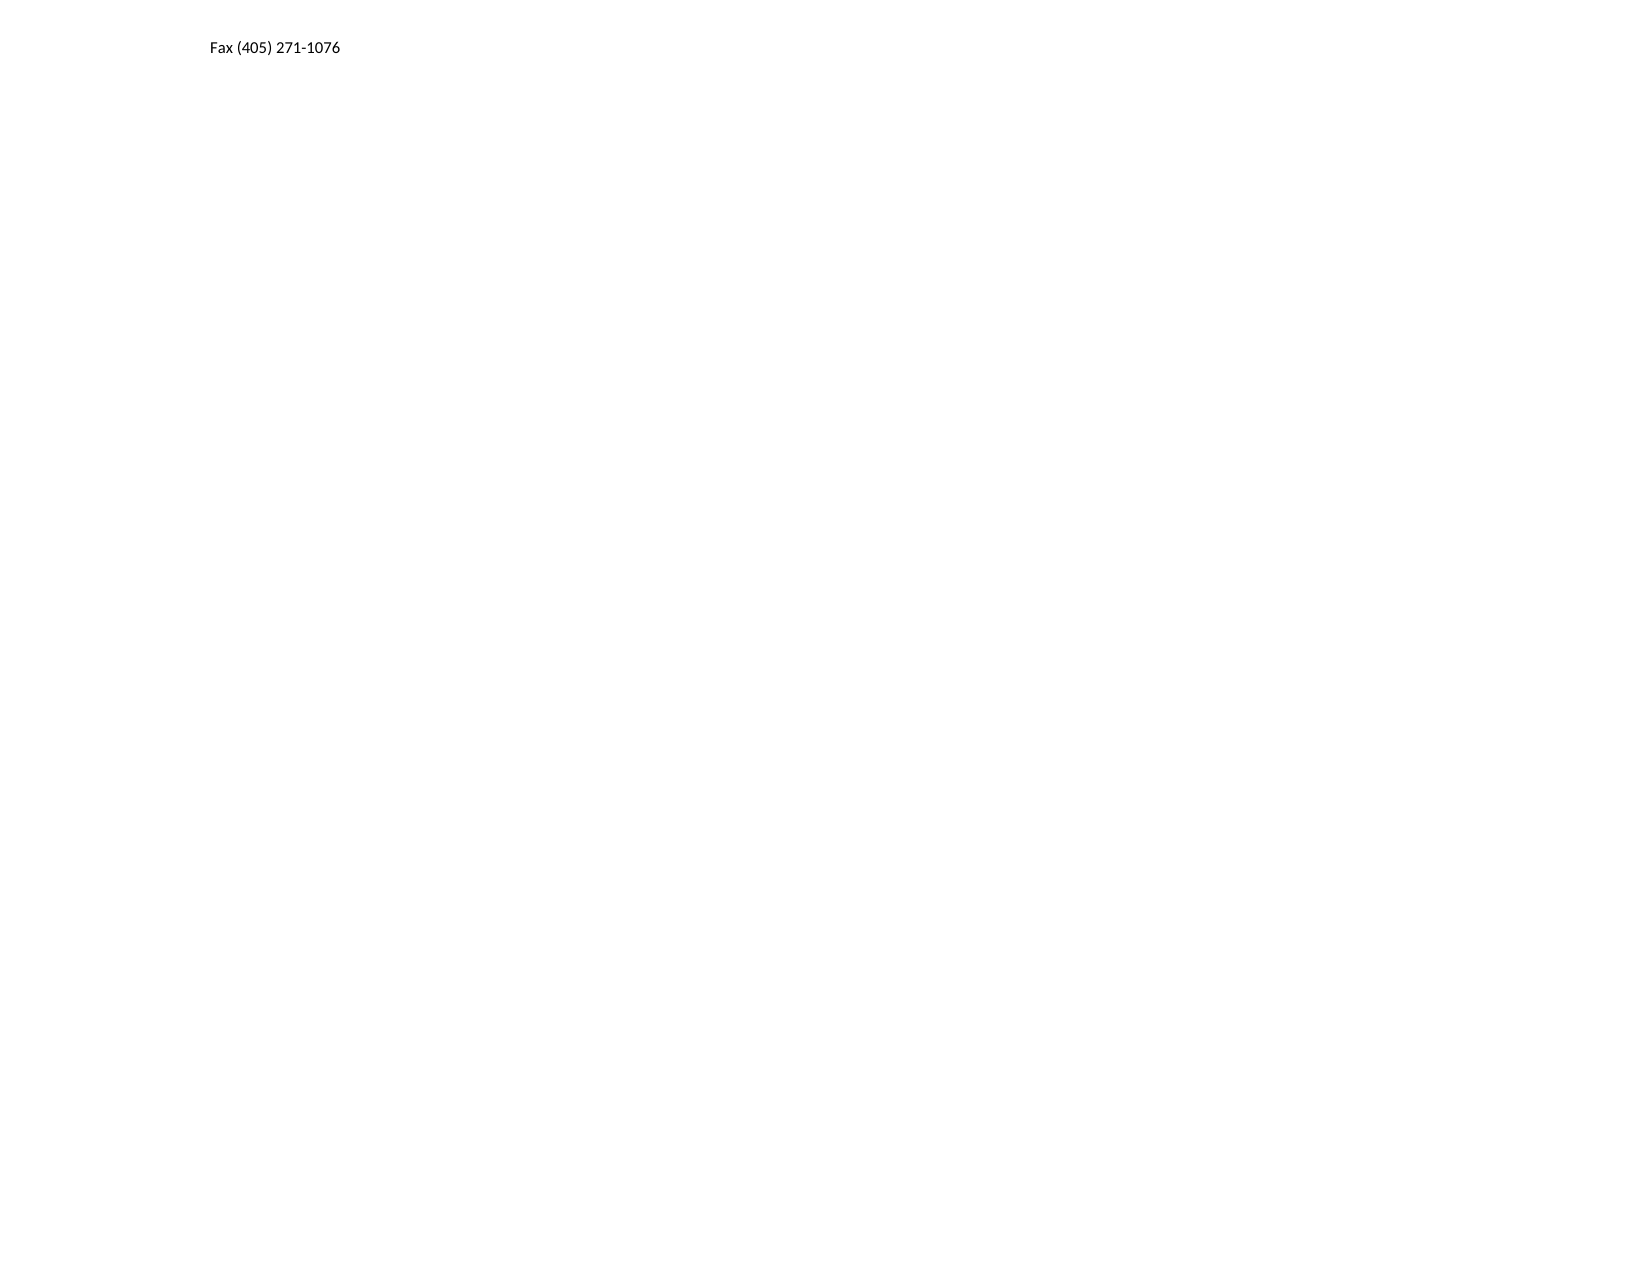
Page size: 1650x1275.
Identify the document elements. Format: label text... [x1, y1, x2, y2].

text Fax (405) 271-1076 [37, 37, 512, 58]
